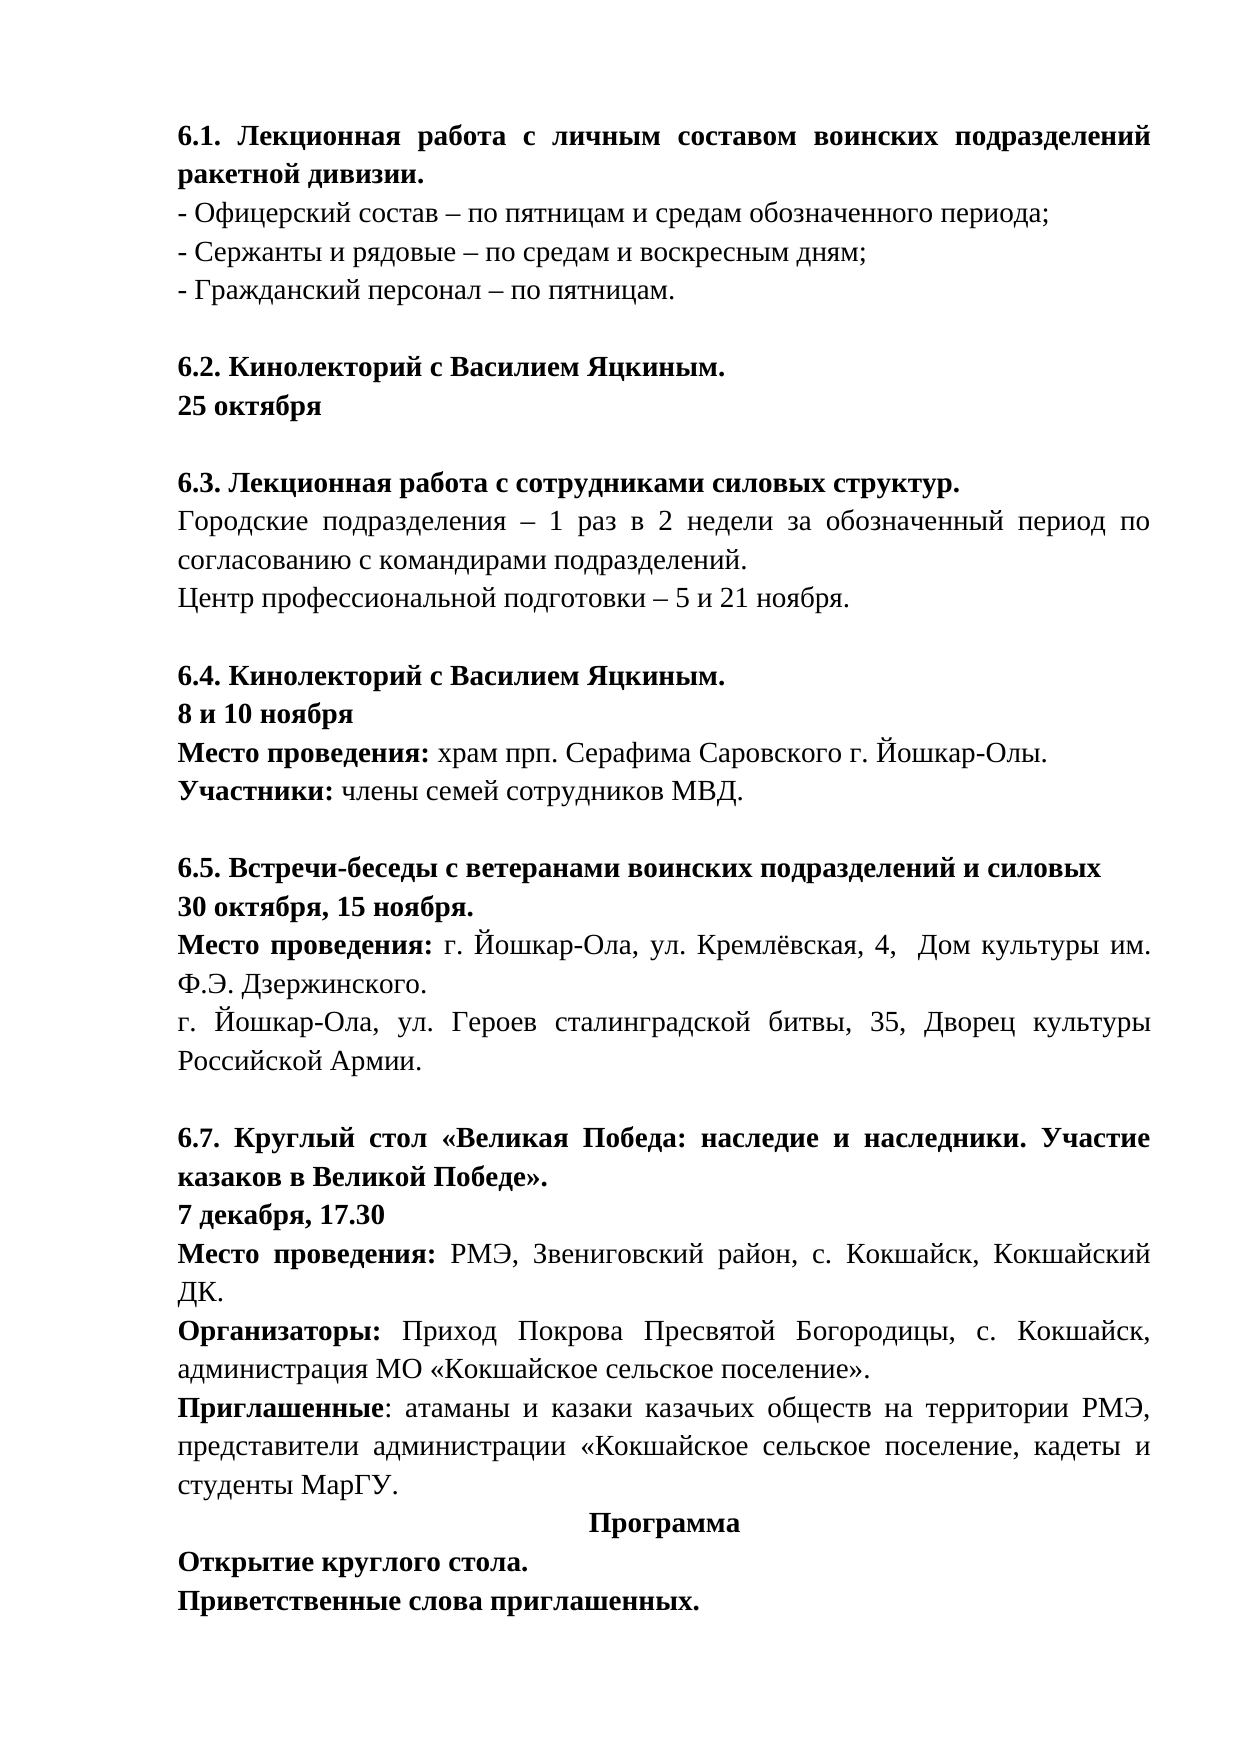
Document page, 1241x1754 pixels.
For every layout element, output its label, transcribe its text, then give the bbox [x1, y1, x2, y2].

text 6.3. Лекционная работа с сотрудниками силовых структур. [177, 465, 1152, 498]
text Место проведения: храм прп. Серафима Саровского г. Йошкар-Олы. [177, 735, 1152, 768]
text 8 и 10 ноября [177, 696, 1152, 730]
text 6.7. Круглый стол «Великая Победа: наследие и наследники. Участие казаков в Великой Победе». [177, 1120, 1152, 1192]
text Место проведения: г. Йошкар-Ола, ул. Кремлёвская, 4, Дом культуры им. Ф.Э. Дзержинского. [177, 927, 1152, 999]
text Приветственные слова приглашенных. [177, 1583, 1152, 1616]
text 25 октября [177, 388, 1152, 421]
text 6.2. Кинолекторий с Василием Яцкиным. [177, 349, 1152, 383]
text Приглашенные: атаманы и казаки казачьих обществ на территории РМЭ, представители администрации «Кокшайское сельское поселение, кадеты и студенты МарГУ. [177, 1390, 1152, 1501]
text Место проведения: РМЭ, Звениговский район, с. Кокшайск, Кокшайский ДК. [177, 1236, 1152, 1308]
text Центр профессиональной подготовки – 5 и 21 ноября. [177, 581, 1152, 614]
text 6.1. Лекционная работа с личным составом воинских подразделений ракетной дивизии. [177, 118, 1152, 190]
text г. Йошкар-Ола, ул. Героев сталинградской битвы, 35, Дворец культуры Российской Армии. [177, 1004, 1152, 1077]
text Программа [177, 1506, 1152, 1539]
text 6.5. Встречи-беседы с ветеранами воинских подразделений и силовых [177, 850, 1152, 884]
text - Сержанты и рядовые – по средам и воскресным дням; [177, 234, 1152, 267]
text 6.4. Кинолекторий с Василием Яцкиным. [177, 658, 1152, 691]
text Участники: члены семей сотрудников МВД. [177, 773, 1152, 807]
text 7 декабря, 17.30 [177, 1197, 1152, 1231]
text 30 октября, 15 ноября. [177, 889, 1152, 922]
text Организаторы: Приход Покрова Пресвятой Богородицы, с. Кокшайск, администрация МО «Кокшайское сельское поселение». [177, 1313, 1152, 1385]
text - Гражданский персонал – по пятницам. [177, 272, 1152, 306]
text Городские подразделения – 1 раз в 2 недели за обозначенный период по согласованию с командирами подразделений. [177, 503, 1152, 576]
text - Офицерский состав – по пятницам и средам обозначенного периода; [177, 195, 1152, 229]
text Открытие круглого стола. [177, 1544, 1152, 1578]
